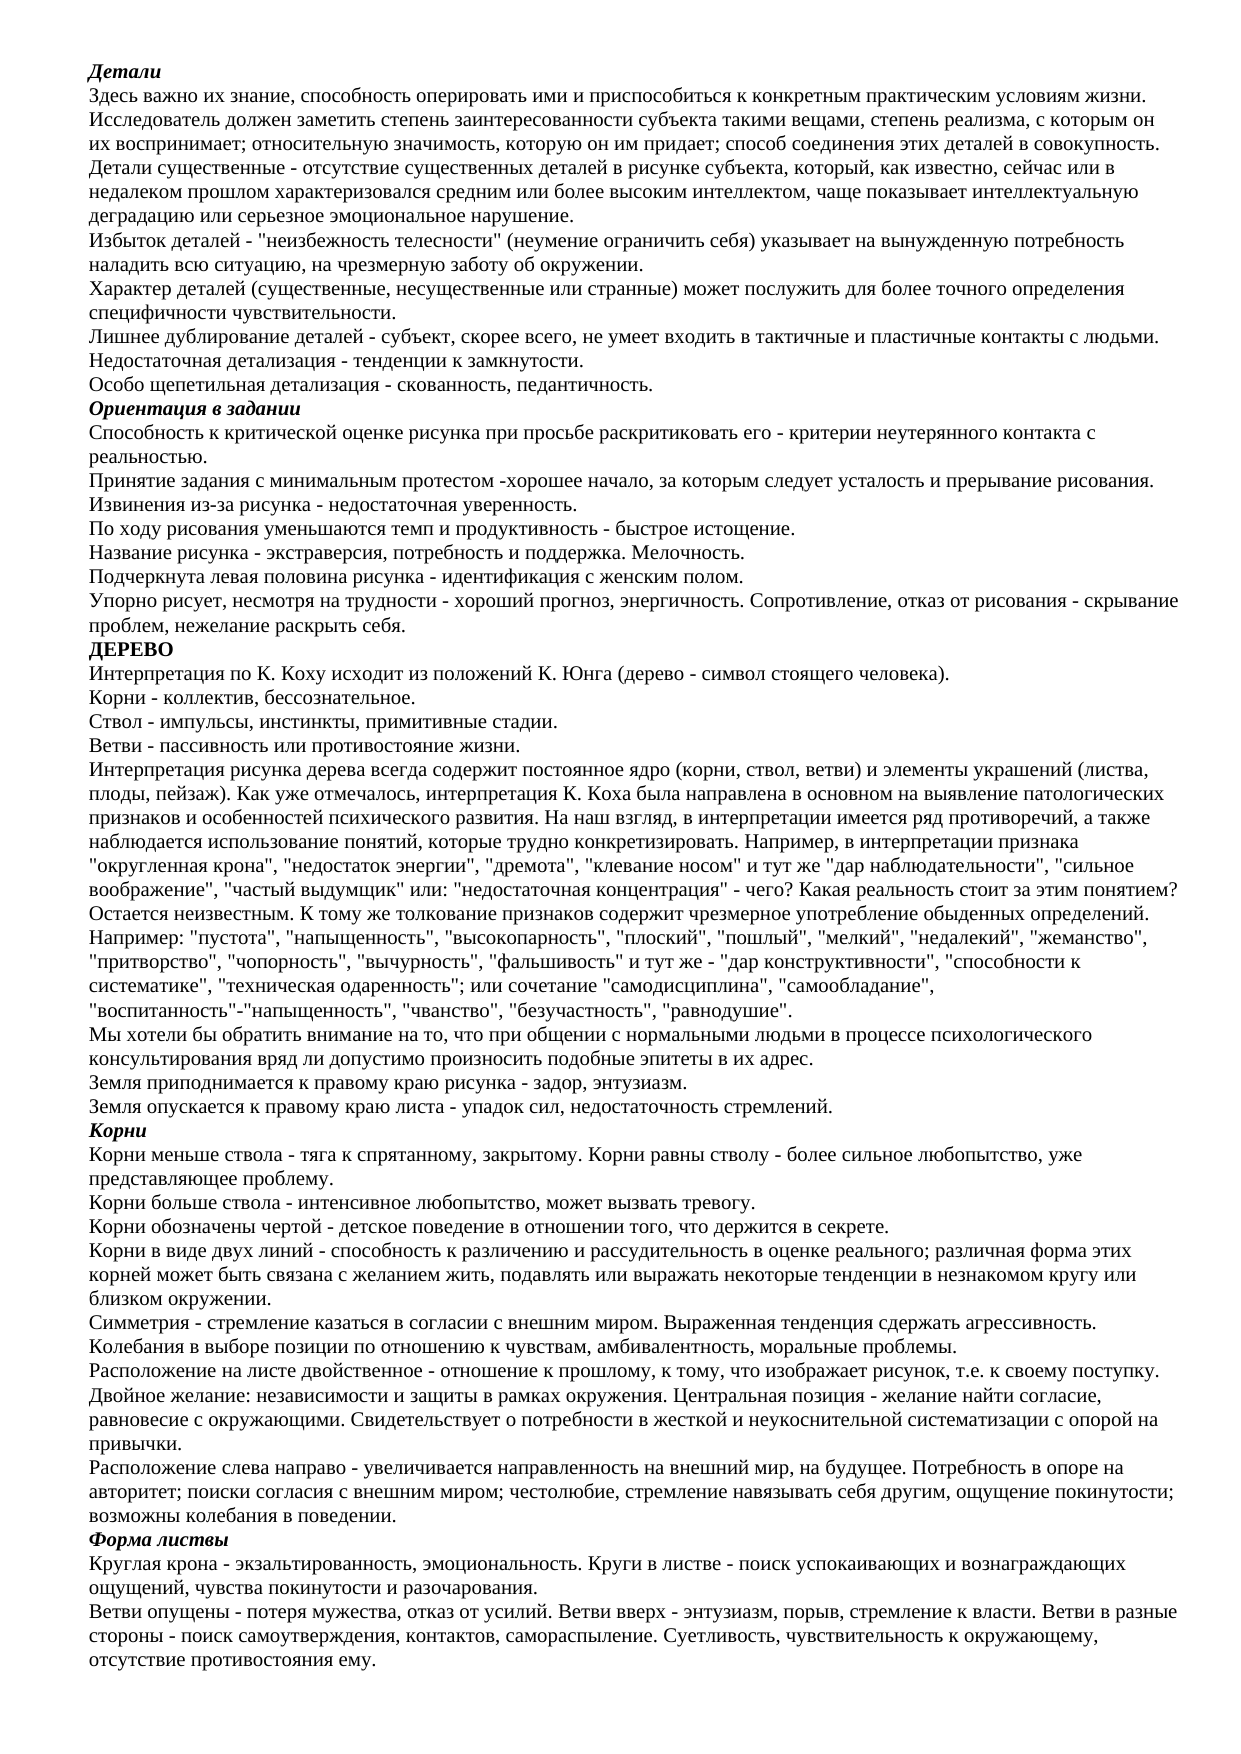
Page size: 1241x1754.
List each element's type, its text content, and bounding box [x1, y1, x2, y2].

text Корни в виде двух линий - способность к различению и рассудительность в оценке реального; различная форма этих корней может быть связана с желанием жить, подавлять или выражать некоторые тенденции в незнакомом кругу или близком окружении. [89, 1238, 1181, 1310]
subtitle Форма листвы [89, 1527, 1181, 1551]
text Земля опускается к правому краю листа - упадок сил, недостаточность стремлений. [89, 1094, 1181, 1118]
text Извинения из-за рисунка - недостаточная уверенность. [89, 492, 1181, 516]
text Мы хотели бы обратить внимание на то, что при общении с нормальными людьми в процессе психологического консультирования вряд ли допустимо произносить подобные эпитеты в их адрес. [89, 1022, 1181, 1070]
text Детали существенные - отсутствие существенных деталей в рисунке субъекта, который, как известно, сейчас или в недалеком прошлом характеризовался средним или более высоким интеллектом, чаще показывает интеллектуальную деградацию или серьезное эмоциональное нарушение. [89, 155, 1181, 227]
text Особо щепетильная детализация - скованность, педантичность. [89, 372, 1181, 396]
text Земля приподнимается к правому краю рисунка - задор, энтузиазм. [89, 1070, 1181, 1094]
text Ветви - пассивность или противостояние жизни. [89, 733, 1181, 757]
subtitle Детали [89, 59, 1181, 83]
text Корни больше ствола - интенсивное любопытство, может вызвать тревогу. [89, 1190, 1181, 1214]
text Способность к критической оценке рисунка при просьбе раскритиковать его - критерии неутерянного контакта с реальностью. [89, 420, 1181, 468]
text Здесь важно их знание, способность оперировать ими и приспособиться к конкретным практическим условиям жизни. Исследователь должен заметить степень заинтересованности субъекта такими вещами, степень реализма, с которым он их воспринимает; относительную значимость, которую он им придает; способ соединения этих деталей в совокупность. [89, 83, 1181, 155]
subtitle ДЕРЕВО [89, 637, 1181, 661]
text Расположение слева направо - увеличивается направленность на внешний мир, на будущее. Потребность в опоре на авторитет; поиски согласия с внешним миром; честолюбие, стремление навязывать себя другим, ощущение покинутости; возможны колебания в поведении. [89, 1455, 1181, 1527]
text Интерпретация по К. Коху исходит из положений К. Юнга (дерево - символ стоящего человека). [89, 661, 1181, 685]
text Ствол - импульсы, инстинкты, примитивные стадии. [89, 709, 1181, 733]
text Расположение на листе двойственное - отношение к прошлому, к тому, что изображает рисунок, т.е. к своему поступку. Двойное желание: независимости и защиты в рамках окружения. Центральная позиция - желание найти согласие, равновесие с окружающими. Свидетельствует о потребности в жесткой и неукоснительной систематизации с опорой на привычки. [89, 1358, 1181, 1455]
text Подчеркнута левая половина рисунка - идентификация с женским полом. [89, 564, 1181, 588]
text Недостаточная детализация - тенденции к замкнутости. [89, 348, 1181, 372]
text По ходу рисования уменьшаются темп и продуктивность - быстрое истощение. [89, 516, 1181, 540]
text Принятие задания с минимальным протестом -хорошее начало, за которым следует усталость и прерывание рисования. [89, 468, 1181, 492]
text Название рисунка - экстраверсия, потребность и поддержка. Мелочность. [89, 540, 1181, 564]
text Упорно рисует, несмотря на трудности - хороший прогноз, энергичность. Сопротивление, отказ от рисования - скрывание проблем, нежелание раскрыть себя. [89, 588, 1181, 637]
text Симметрия - стремление казаться в согласии с внешним миром. Выраженная тенденция сдержать агрессивность. Колебания в выборе позиции по отношению к чувствам, амбивалентность, моральные проблемы. [89, 1310, 1181, 1358]
text Избыток деталей - "неизбежность телесности" (неумение ограничить себя) указывает на вынужденную потребность наладить всю ситуацию, на чрезмерную заботу об окружении. [89, 227, 1181, 276]
subtitle Ориентация в задании [89, 396, 1181, 420]
text Характер деталей (существенные, несущественные или странные) может послужить для более точного определения специфичности чувствительности. [89, 276, 1181, 324]
text Корни - коллектив, бессознательное. [89, 685, 1181, 709]
text Интерпретация рисунка дерева всегда содержит постоянное ядро (корни, ствол, ветви) и элементы украшений (листва, плоды, пейзаж). Как уже отмечалось, интерпретация К. Коха была направлена в основном на выявление патологических признаков и особенностей психического развития. На наш взгляд, в интерпретации имеется ряд противоречий, а также наблюдается использование понятий, которые трудно конкретизировать. Например, в интерпретации признака "округленная крона", "недостаток энергии", "дремота", "клевание носом" и тут же "дар наблюдательности", "сильное воображение", "частый выдумщик" или: "недостаточная концентрация" - чего? Какая реальность стоит за этим понятием? Остается неизвестным. К тому же толкование признаков содержит чрезмерное употребление обыденных определений. Например: "пустота", "напыщенность", "высокопарность", "плоский", "пошлый", "мелкий", "недалекий", "жеманство", "притворство", "чопорность", "вычурность", "фальшивость" и тут же - "дар конструктивности", "способности к систематике", "техническая одаренность"; или сочетание "самодисциплина", "самообладание", "воспитанность"-"напыщенность", "чванство", "безучастность", "равнодушие". [89, 757, 1181, 1022]
text Корни обозначены чертой - детское поведение в отношении того, что держится в секрете. [89, 1214, 1181, 1238]
text Ветви опущены - потеря мужества, отказ от усилий. Ветви вверх - энтузиазм, порыв, стремление к власти. Ветви в разные стороны - поиск самоутверждения, контактов, самораспыление. Суетливость, чувствительность к окружающему, отсутствие противостояния ему. [89, 1599, 1181, 1671]
text Круглая крона - экзальтированность, эмоциональность. Круги в листве - поиск успокаивающих и вознаграждающих ощущений, чувства покинутости и разочарования. [89, 1551, 1181, 1599]
subtitle Корни [89, 1118, 1181, 1142]
text Лишнее дублирование деталей - субъект, скорее всего, не умеет входить в тактичные и пластичные контакты с людьми. [89, 324, 1181, 348]
text Корни меньше ствола - тяга к спрятанному, закрытому. Корни равны стволу - более сильное любопытство, уже представляющее проблему. [89, 1142, 1181, 1190]
